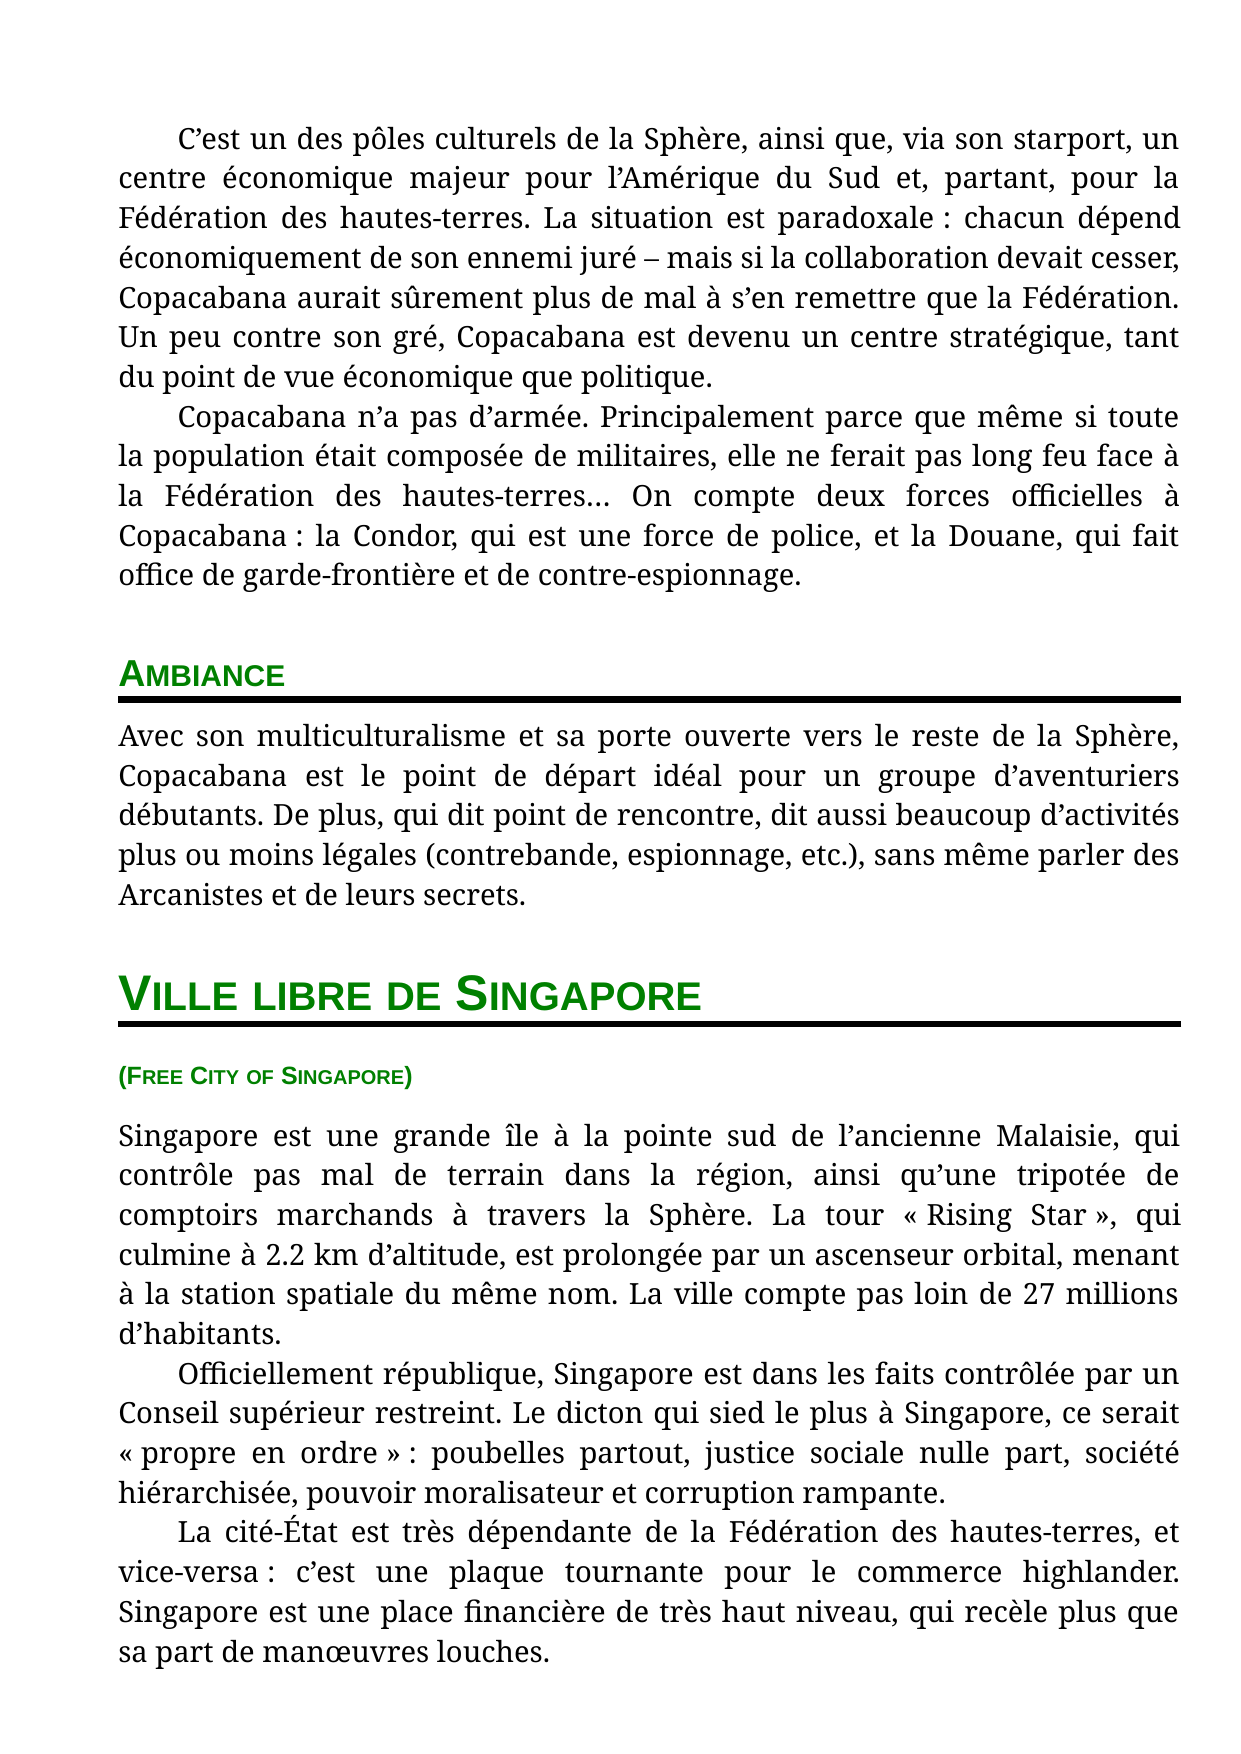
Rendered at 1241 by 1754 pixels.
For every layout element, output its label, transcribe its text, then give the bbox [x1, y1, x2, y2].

text La cité-État est très dépendante de la Fédération des hautes-terres, et vice-versa : c’est une plaque tournante pour le commerce highlander. Singapore est une place financière de très haut niveau, qui recèle plus que sa part de manœuvres louches. [118, 1512, 1181, 1671]
subtitle Ambiance [118, 644, 1181, 696]
subtitle Ville libre de Singapore [118, 964, 1181, 1021]
text Singapore est une grande île à la pointe sud de l’ancienne Malaisie, qui contrôle pas mal de terrain dans la région, ainsi qu’une tripotée de comptoirs marchands à travers la Sphère. La tour « Rising Star », qui culmine à 2.2 km d’altitude, est prolongée par un ascenseur orbital, menant à la station spatiale du même nom. La ville compte pas loin de 27 millions d’habitants. [118, 1115, 1181, 1353]
text (Free City of Singapore) [118, 1040, 1181, 1090]
text Avec son multiculturalisme et sa porte ouverte vers le reste de la Sphère, Copacabana est le point de départ idéal pour un groupe d’aventuriers débutants. De plus, qui dit point de rencontre, dit aussi beaucoup d’activités plus ou moins légales (contrebande, espionnage, etc.), sans même parler des Arcanistes et de leurs secrets. [118, 715, 1181, 914]
text Copacabana n’a pas d’armée. Principalement parce que même si toute la population était composée de militaires, elle ne ferait pas long feu face à la Fédération des hautes-terres… On compte deux forces officielles à Copacabana : la Condor, qui est une force de police, et la Douane, qui fait office de garde-frontière et de contre-espionnage. [118, 396, 1181, 594]
text Officiellement république, Singapore est dans les faits contrôlée par un Conseil supérieur restreint. Le dicton qui sied le plus à Singapore, ce serait « propre en ordre » : poubelles partout, justice sociale nulle part, société hiérarchisée, pouvoir moralisateur et corruption rampante. [118, 1353, 1181, 1512]
text C’est un des pôles culturels de la Sphère, ainsi que, via son starport, un centre économique majeur pour l’Amérique du Sud et, partant, pour la Fédération des hautes-terres. La situation est paradoxale : chacun dépend économiquement de son ennemi juré – mais si la collaboration devait cesser, Copacabana aurait sûrement plus de mal à s’en remettre que la Fédération. Un peu contre son gré, Copacabana est devenu un centre stratégique, tant du point de vue économique que politique. [118, 118, 1181, 396]
